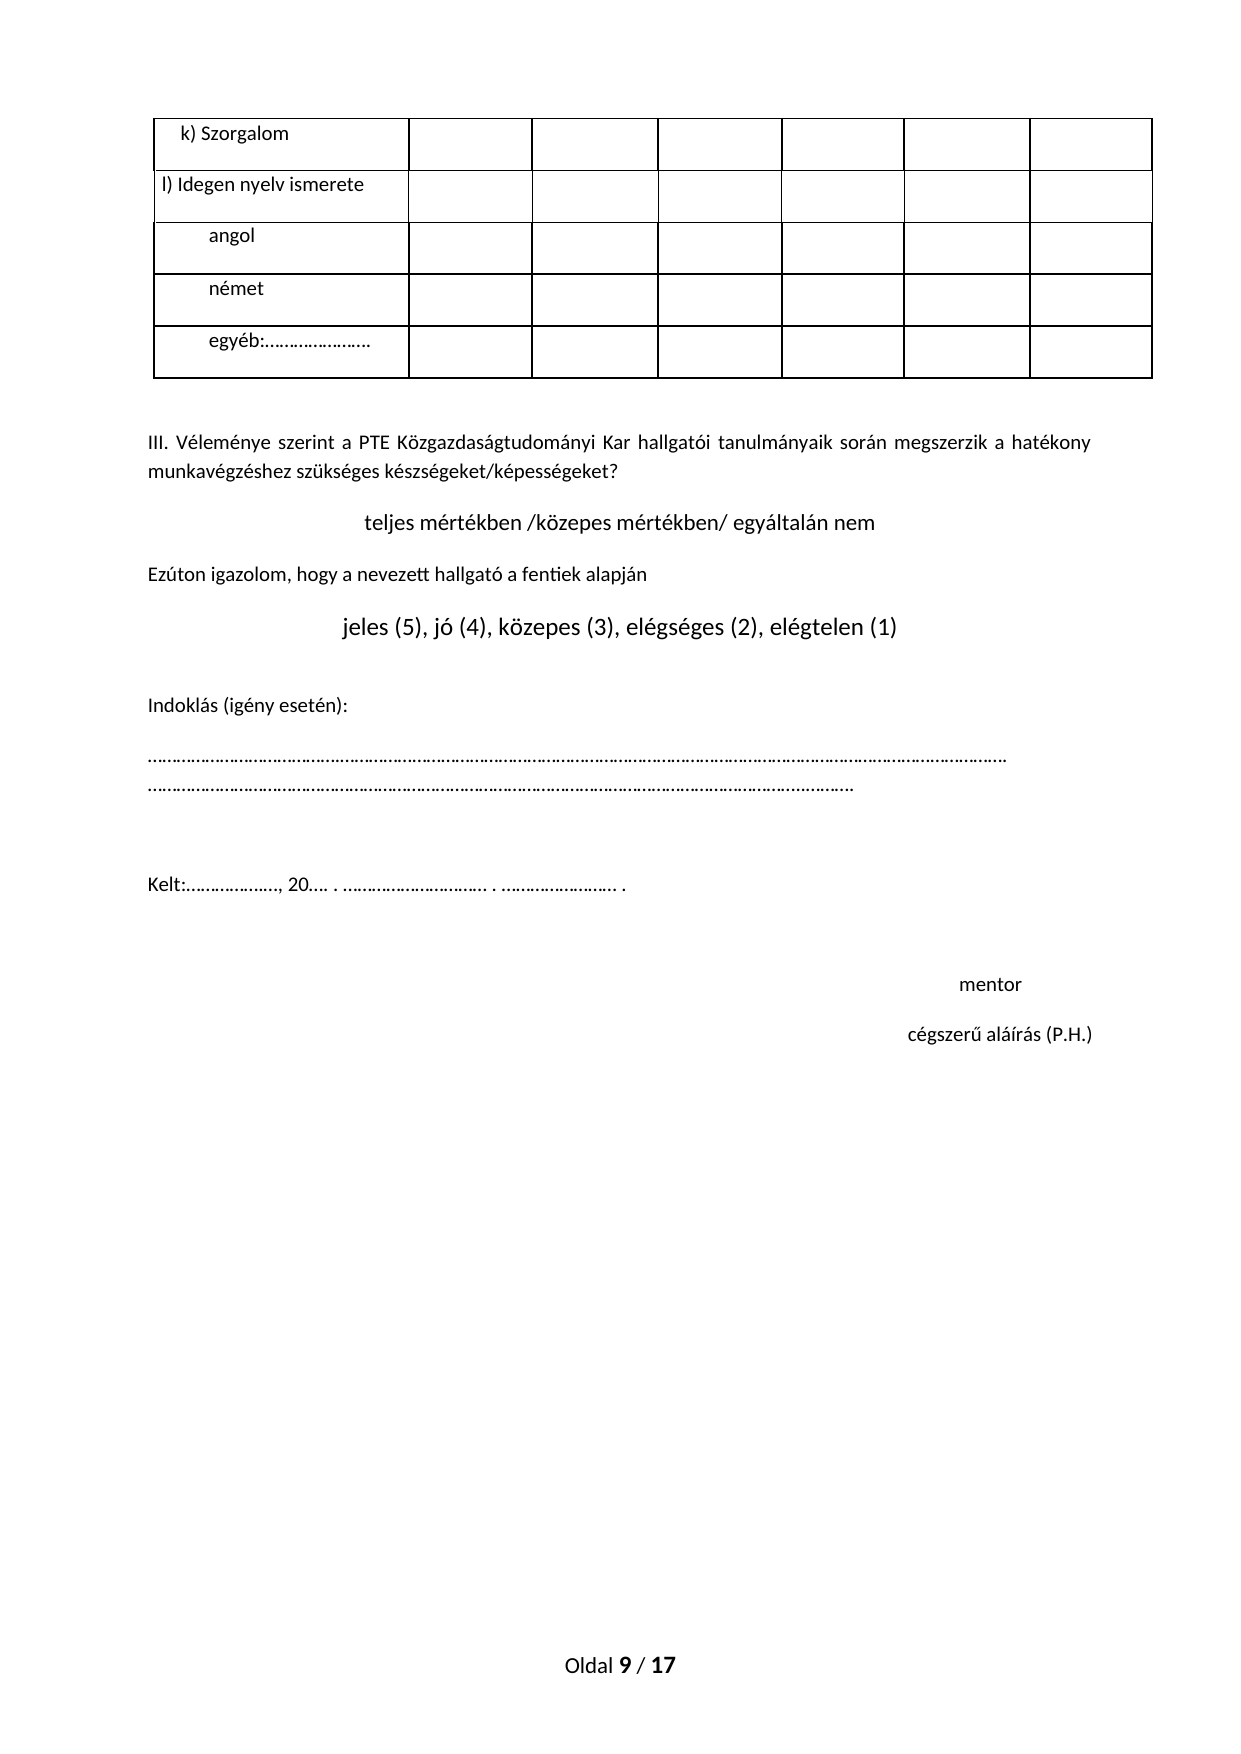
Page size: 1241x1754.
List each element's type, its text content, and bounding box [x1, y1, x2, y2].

table_cell [783, 119, 903, 170]
table_cell [783, 223, 903, 273]
table_cell [533, 275, 657, 325]
table_cell l) Idegen nyelv ismerete [155, 171, 408, 222]
table_cell [410, 119, 531, 170]
text jeles (5), jó (4), közepes (3), elégséges (2), elégtelen (1) [148, 611, 1093, 642]
table_cell egyéb:…………………. [155, 327, 408, 377]
table_cell [905, 223, 1029, 273]
text ………………………………….………………………………………………………………………………………………………………………….………………………………………………………………………………………………………………………..………. [148, 742, 1093, 796]
table_cell [410, 275, 531, 325]
table_cell [905, 171, 1029, 222]
table_cell [905, 119, 1029, 170]
table_cell [533, 171, 658, 222]
table_cell angol [155, 223, 408, 273]
text teljes mértékben /közepes mértékben/ egyáltalán nem [148, 508, 1093, 536]
table_cell [782, 171, 904, 222]
table_cell [533, 119, 657, 170]
table_cell [783, 275, 903, 325]
text Indoklás (igény esetén): [148, 692, 1093, 717]
text Kelt:…………….…, 20…. . ………………………… . …………………… . [148, 871, 1093, 896]
table_cell [783, 327, 903, 377]
table_cell [1031, 171, 1152, 222]
table_cell [410, 327, 531, 377]
table_cell [410, 223, 531, 273]
table_cell [905, 275, 1029, 325]
table_cell [1031, 327, 1151, 377]
table_cell [1031, 119, 1151, 170]
table_cell k) Szorgalom [155, 119, 408, 170]
table_cell [659, 275, 781, 325]
table_cell [533, 223, 657, 273]
table_cell [659, 119, 781, 170]
text III. Véleménye szerint a PTE Közgazdaságtudományi Kar hallgatói tanulmányaik során megszerzik a hatékony munkavégzéshez szükséges készségeket/képességeket? [148, 429, 1093, 484]
table_cell [409, 171, 532, 222]
text mentor [148, 971, 1093, 996]
table_cell [905, 327, 1029, 377]
text Ezúton igazolom, hogy a nevezett hallgató a fentiek alapján [148, 561, 1093, 587]
table_cell [533, 327, 657, 377]
table_cell [659, 223, 781, 273]
table_cell [659, 327, 781, 377]
table_cell [1031, 275, 1151, 325]
text cégszerű aláírás (P.H.) [148, 1021, 1093, 1046]
table_cell német [155, 275, 408, 325]
table_cell [659, 171, 781, 222]
table_cell [1031, 223, 1151, 273]
